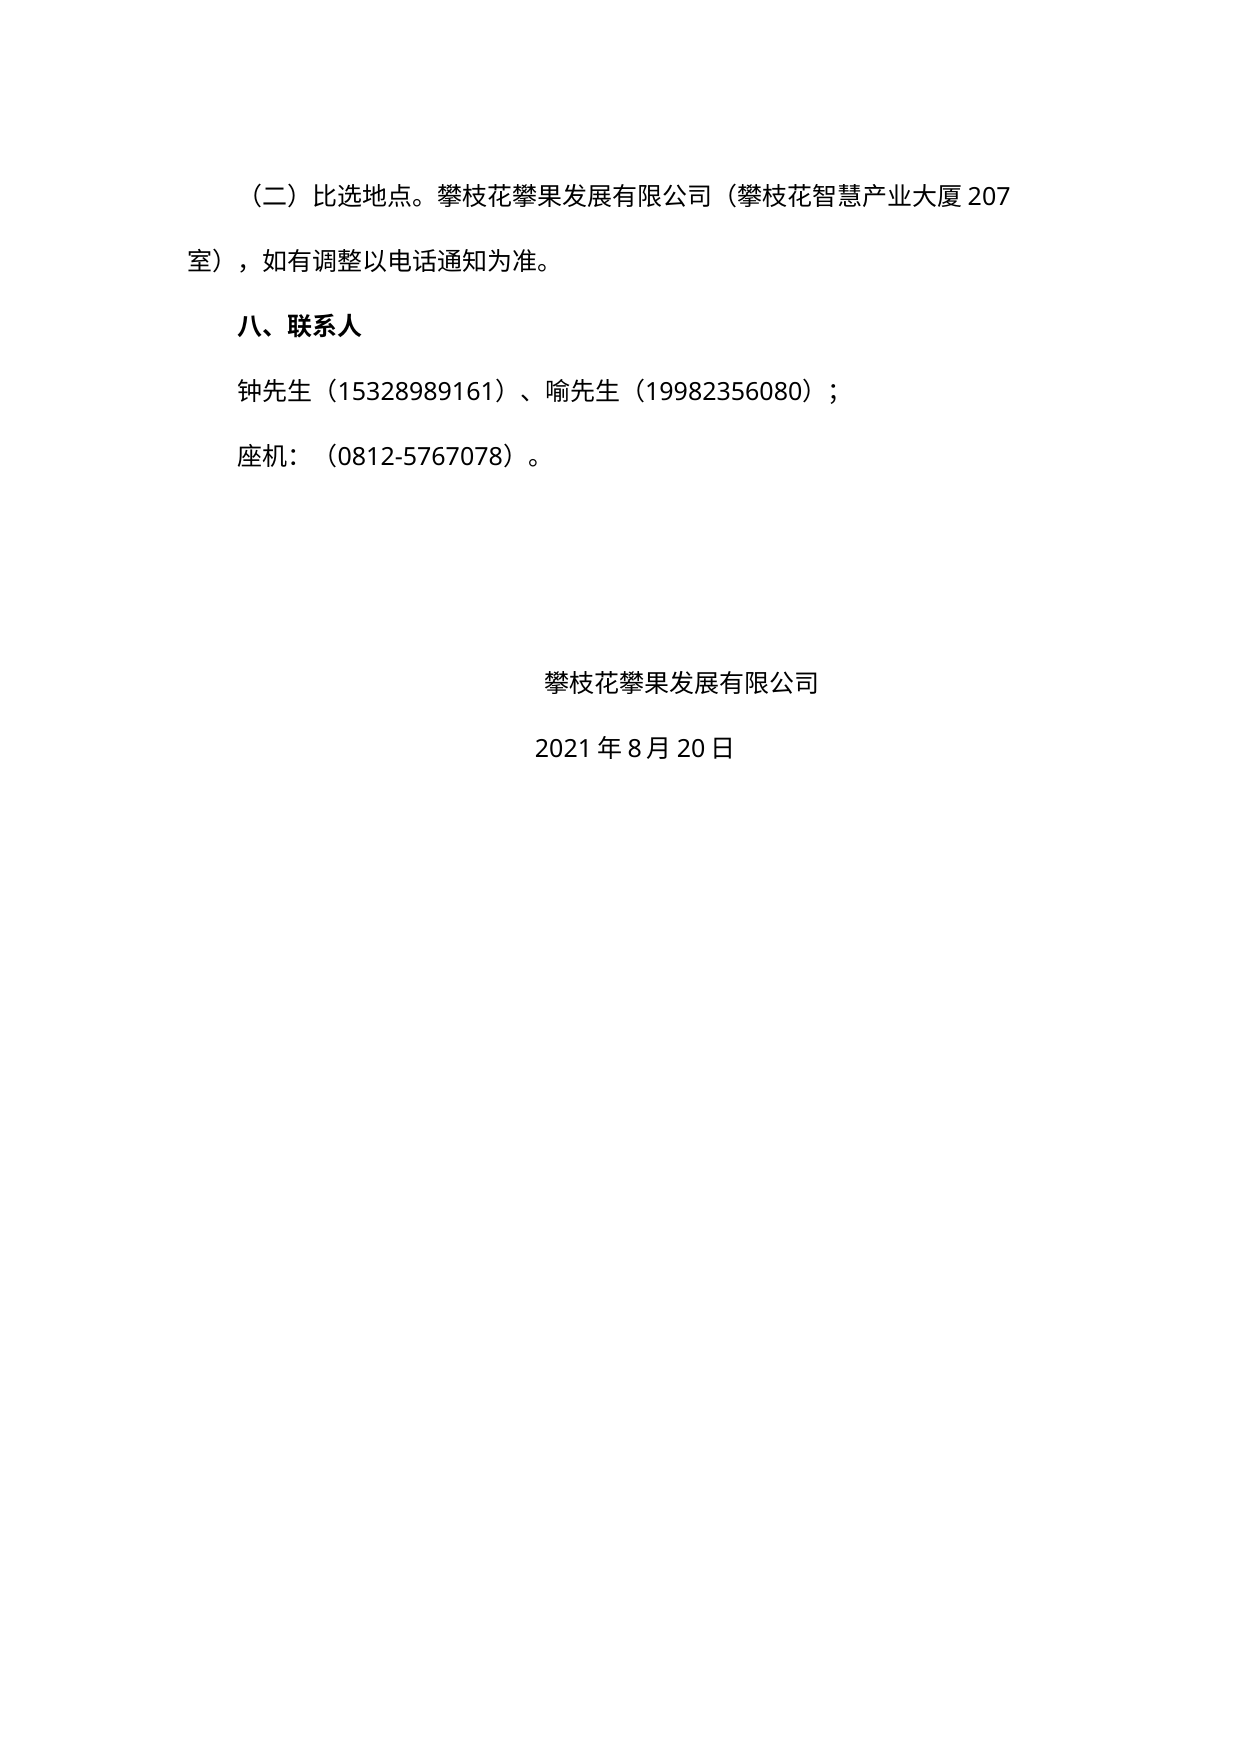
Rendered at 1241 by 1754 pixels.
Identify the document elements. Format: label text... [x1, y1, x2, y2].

subtitle 八、联系人 [187, 292, 1053, 357]
text 2021年8月20日 [321, 714, 1053, 779]
subtitle 座机：（0812-5767078）。 [187, 422, 1053, 487]
text 攀枝花攀果发展有限公司 [187, 649, 1053, 714]
subtitle 钟先生（15328989161）、喻先生（19982356080）； [187, 357, 1053, 422]
subtitle （二）比选地点。攀枝花攀果发展有限公司（攀枝花智慧产业大厦207室），如有调整以电话通知为准。 [187, 162, 1053, 292]
